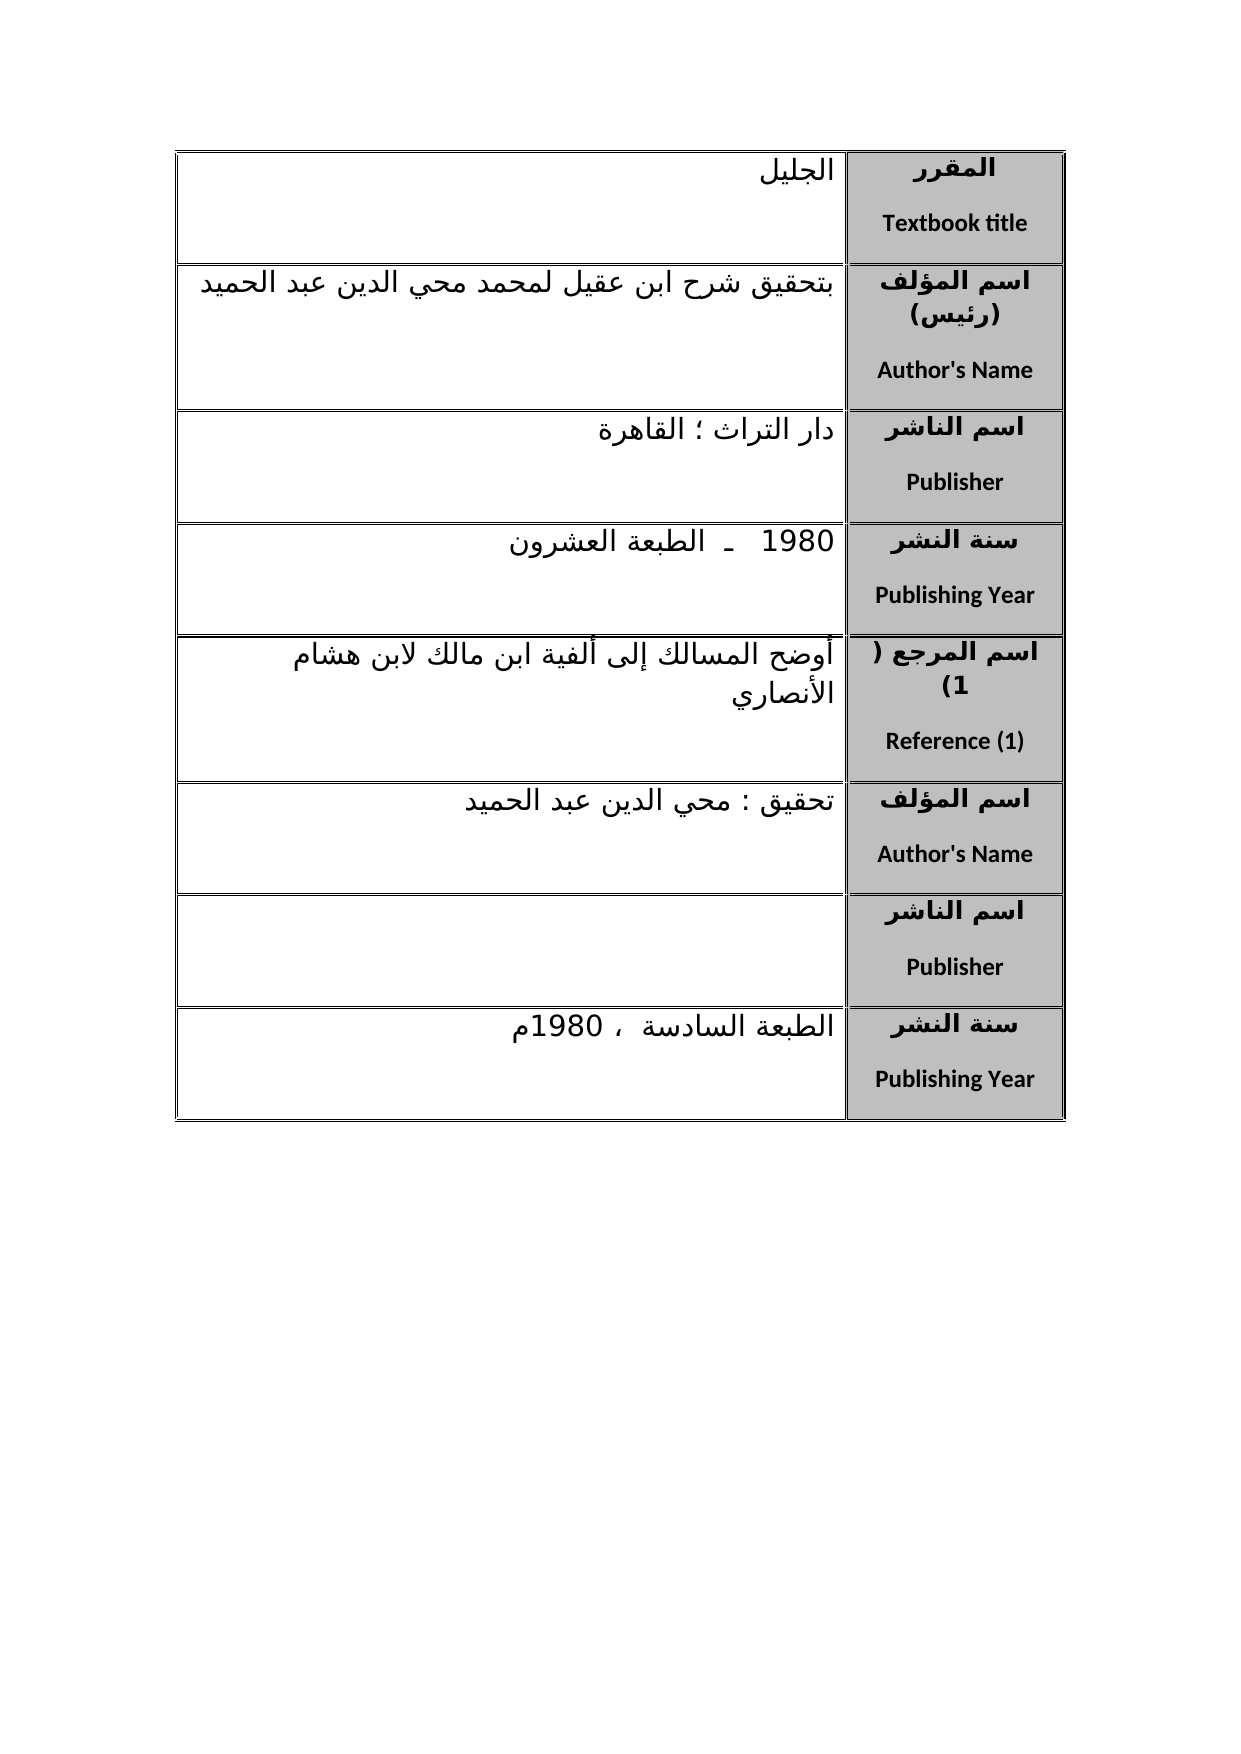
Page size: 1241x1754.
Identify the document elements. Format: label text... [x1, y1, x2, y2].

table_cell 1980 ـ الطبعة العشرون [178, 522, 845, 634]
table_cell بتحقيق شرح ابن عقيل لمحمد محي الدين عبد الحميد [178, 263, 845, 409]
table_cell أوضح المسالك إلى ألفية ابن مالك لابن هشام الأنصاري [178, 634, 846, 781]
table_cell اسم الناشر Publisher [846, 409, 1064, 522]
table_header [846, 151, 1064, 263]
table_cell الطبعة السادسة ، 1980م [176, 1006, 846, 1119]
table_cell دار التراث ؛ القاهرة [176, 409, 846, 522]
table_cell اسم المرجع (1) Reference (1) [846, 634, 1064, 781]
table_cell اسم الناشر Publisher [846, 893, 1064, 1006]
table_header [176, 153, 845, 263]
table_cell سنة النشر Publishing Year [848, 522, 1062, 634]
table_cell اسم المؤلف (رئيس) Author's Name [848, 263, 1062, 409]
table_cell [176, 893, 846, 1006]
table_cell اسم المؤلف Author's Name [848, 781, 1062, 893]
table_cell سنة النشر Publishing Year [846, 1006, 1064, 1119]
table_cell تحقيق : محي الدين عبد الحميد [178, 781, 845, 893]
